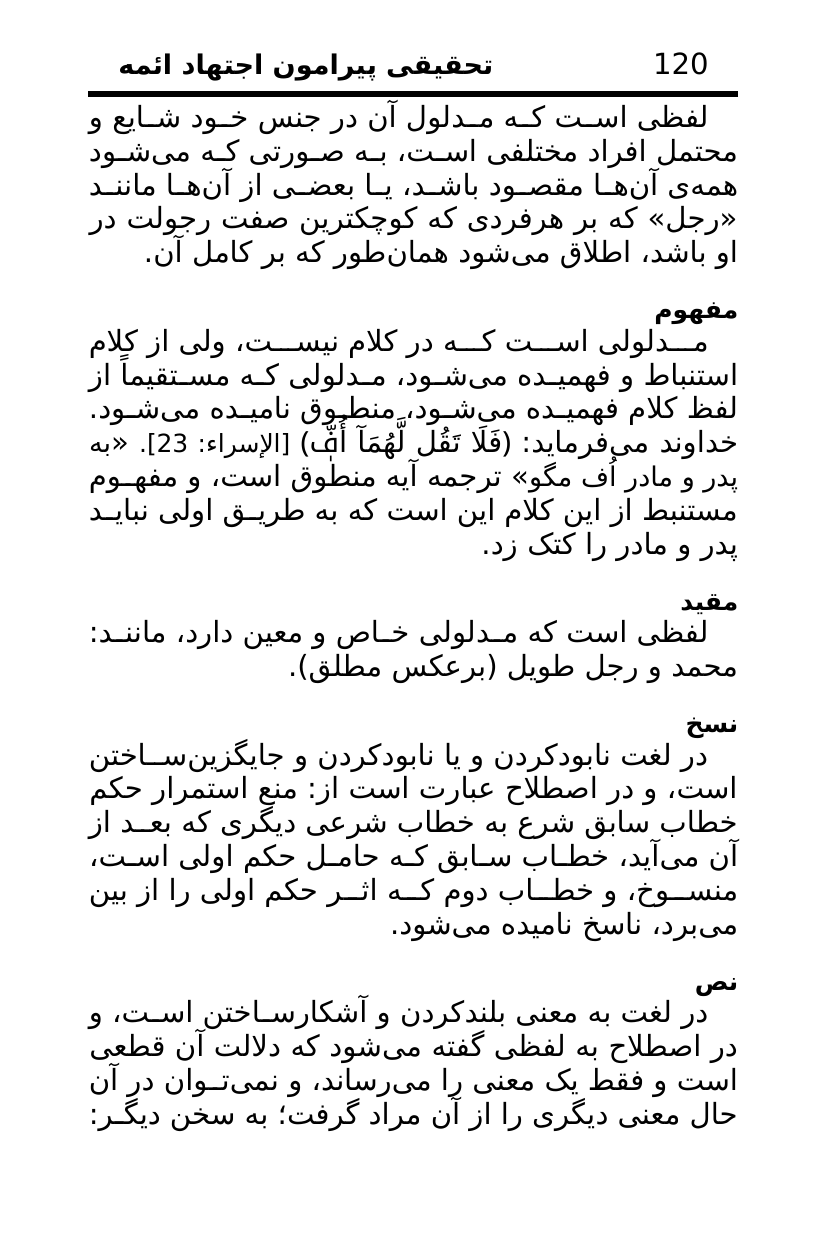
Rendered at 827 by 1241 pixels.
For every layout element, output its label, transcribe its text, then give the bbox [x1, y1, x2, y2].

text مفهوم [89, 295, 738, 324]
text نسخ [89, 709, 738, 738]
text نص [89, 967, 738, 996]
text در لغت نابودکردن و یا نابودکردن و جایگزین‌ساختن است، و در اصطلاح عبارت است از: منع استمرار حکم خطاب سابق شرع به خطاب شرعی دیگری که بعد از آن می‌آید، خطاب سابق که حامل حکم اولی است، منسوخ، و خطاب دوم که اثر حکم اولی را از بین می‌برد، ناسخ نامیده می‌شود. [89, 738, 738, 942]
text لفظی است که مدلول آن در جنس خود شایع و محتمل افراد مختلفی است، به صورتی که می‌شود همه‌ی آن‌ها مقصود باشد، یا بعضی از آن‌ها مانند «رجل» که بر هرفردی که کوچکترین صفت رجولت در او باشد، اطلاق می‌شود همان‌طور که بر کامل آن. [89, 100, 738, 270]
text مدلولی است که در کلام نیست، ولی از کلام استنباط و فهمیده می‌شود، مدلولی که مستقیماً از لفظ کلام فهمیده می‌شود، منطوق نامیده می‌شود. خداوند می‌فرماید: ﴿فَلَا تَقُل لَّهُمَآ أُفّٖ﴾ [الإسراء: 23]. «به پدر و مادر اُف مگو» ترجمه آیه منطوق است، و مفهوم مستنبط از این کلام این است که به طریق اولی نباید پدر و مادر را کتک زد. [89, 324, 738, 562]
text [89, 996, 738, 1132]
text لفظی است که مدلولی خاص و معین دارد، مانند: محمد و رجل طویل (برعکس مطلق). [89, 616, 738, 684]
text مقید [89, 587, 738, 616]
